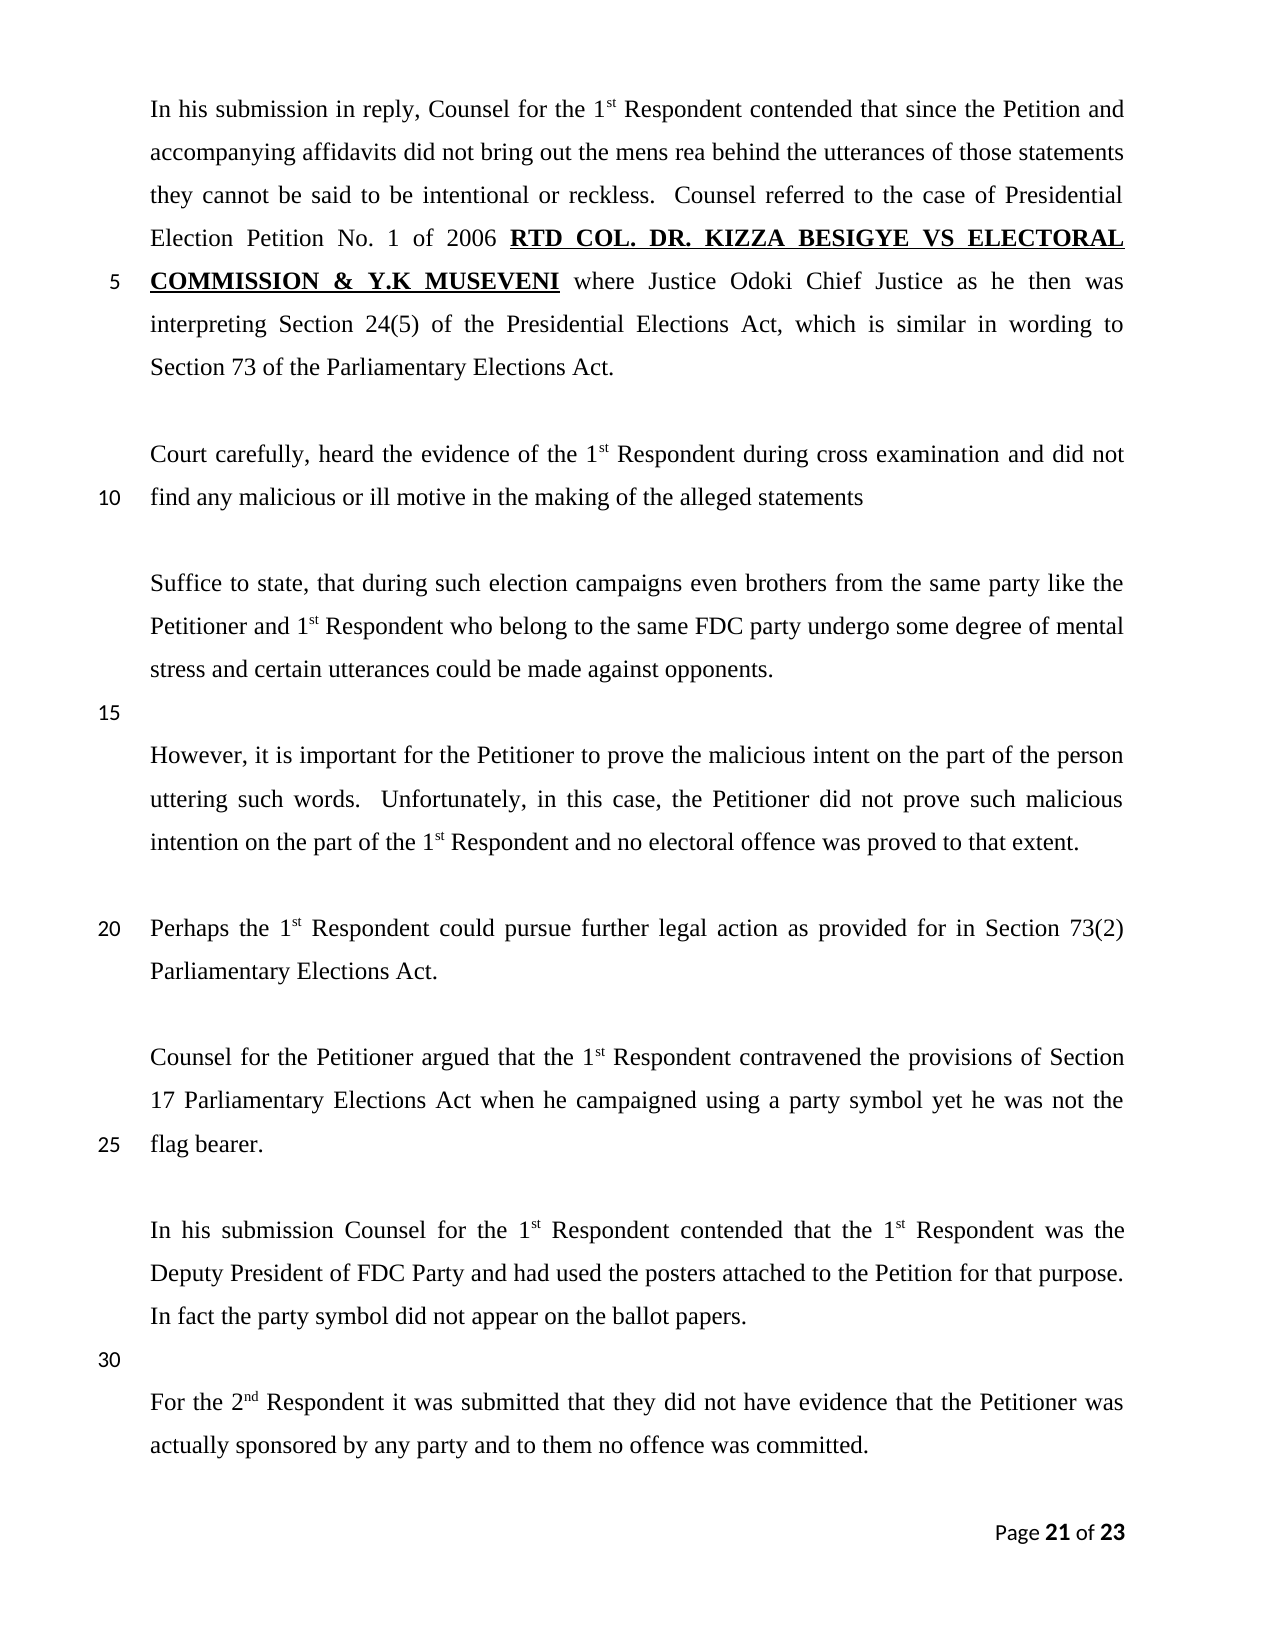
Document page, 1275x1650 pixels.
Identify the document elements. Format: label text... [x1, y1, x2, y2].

text Court carefully, heard the evidence of the 1st Respondent during cross examination and did not find any malicious or ill motive in the making of the alleged statements [150, 439, 1125, 511]
text However, it is important for the Petitioner to prove the malicious intent on the part of the person uttering such words. Unfortunately, in this case, the Petitioner did not prove such malicious intention on the part of the 1st Respondent and no electoral offence was proved to that extent. [150, 741, 1125, 856]
text For the 2nd Respondent it was submitted that they did not have evidence that the Petitioner was actually sponsored by any party and to them no offence was committed. [150, 1387, 1125, 1459]
text In his submission Counsel for the 1st Respondent contended that the 1st Respondent was the Deputy President of FDC Party and had used the posters attached to the Petition for that purpose. In fact the party symbol did not appear on the ballot papers. [150, 1215, 1125, 1330]
text In his submission in reply, Counsel for the 1st Respondent contended that since the Petition and accompanying affidavits did not bring out the mens rea behind the utterances of those statements they cannot be said to be intentional or reckless. Counsel referred to the case of Presidential Election Petition No. 1 of 2006 RTD COL. DR. KIZZA BESIGYE VS ELECTORAL COMMISSION & Y.K MUSEVENI where Justice Odoki Chief Justice as he then was interpreting Section 24(5) of the Presidential Elections Act, which is similar in wording to Section 73 of the Parliamentary Elections Act. [150, 94, 1125, 381]
text Perhaps the 1st Respondent could pursue further legal action as provided for in Section 73(2) Parliamentary Elections Act. [150, 913, 1125, 985]
text Counsel for the Petitioner argued that the 1st Respondent contravened the provisions of Section 17 Parliamentary Elections Act when he campaigned using a party symbol yet he was not the flag bearer. [150, 1042, 1125, 1157]
text Suffice to state, that during such election campaigns even brothers from the same party like the Petitioner and 1st Respondent who belong to the same FDC party undergo some degree of mental stress and certain utterances could be made against opponents. [150, 568, 1125, 683]
